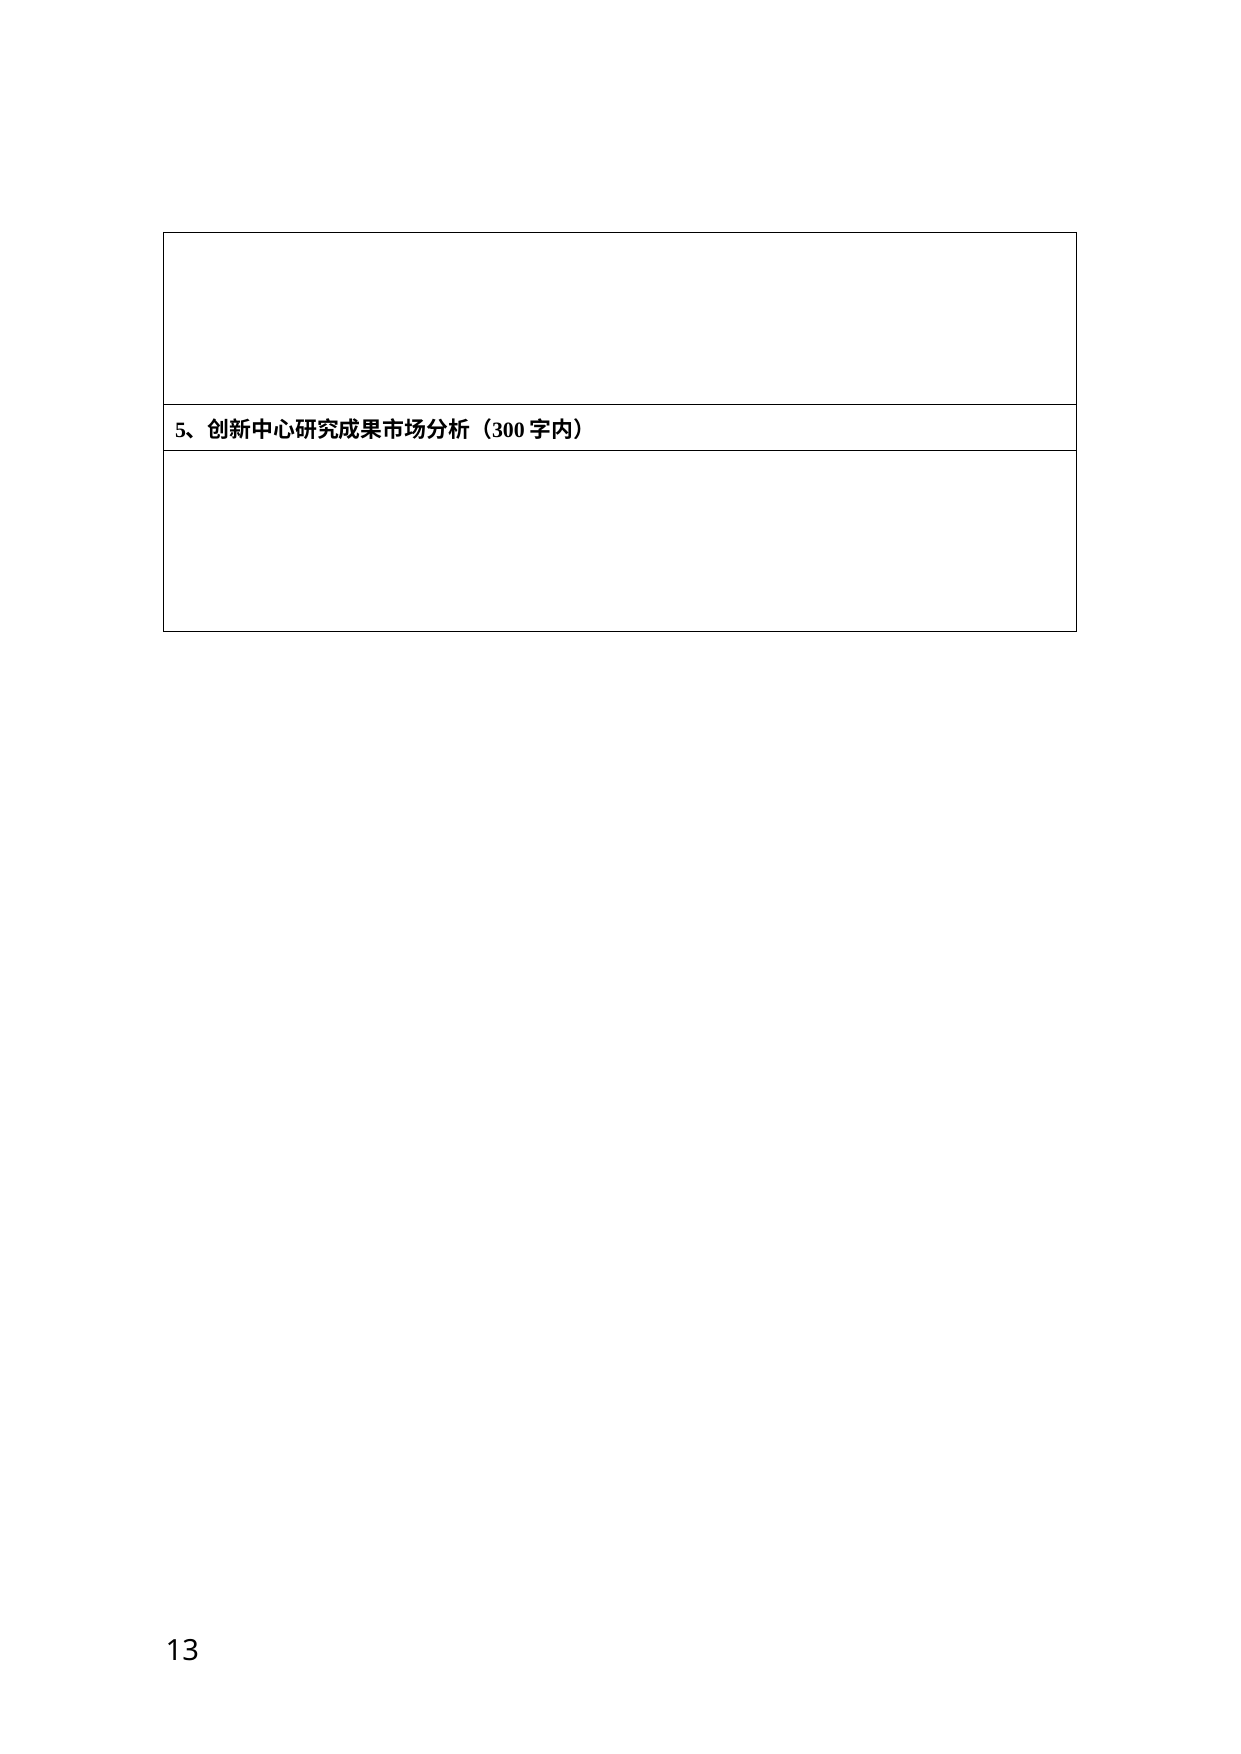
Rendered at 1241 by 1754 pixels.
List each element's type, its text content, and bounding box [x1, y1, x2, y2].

table_cell [164, 451, 1076, 631]
table_cell 5、创新中心研究成果市场分析（300字内） [164, 405, 1076, 450]
table_cell [164, 233, 1076, 404]
